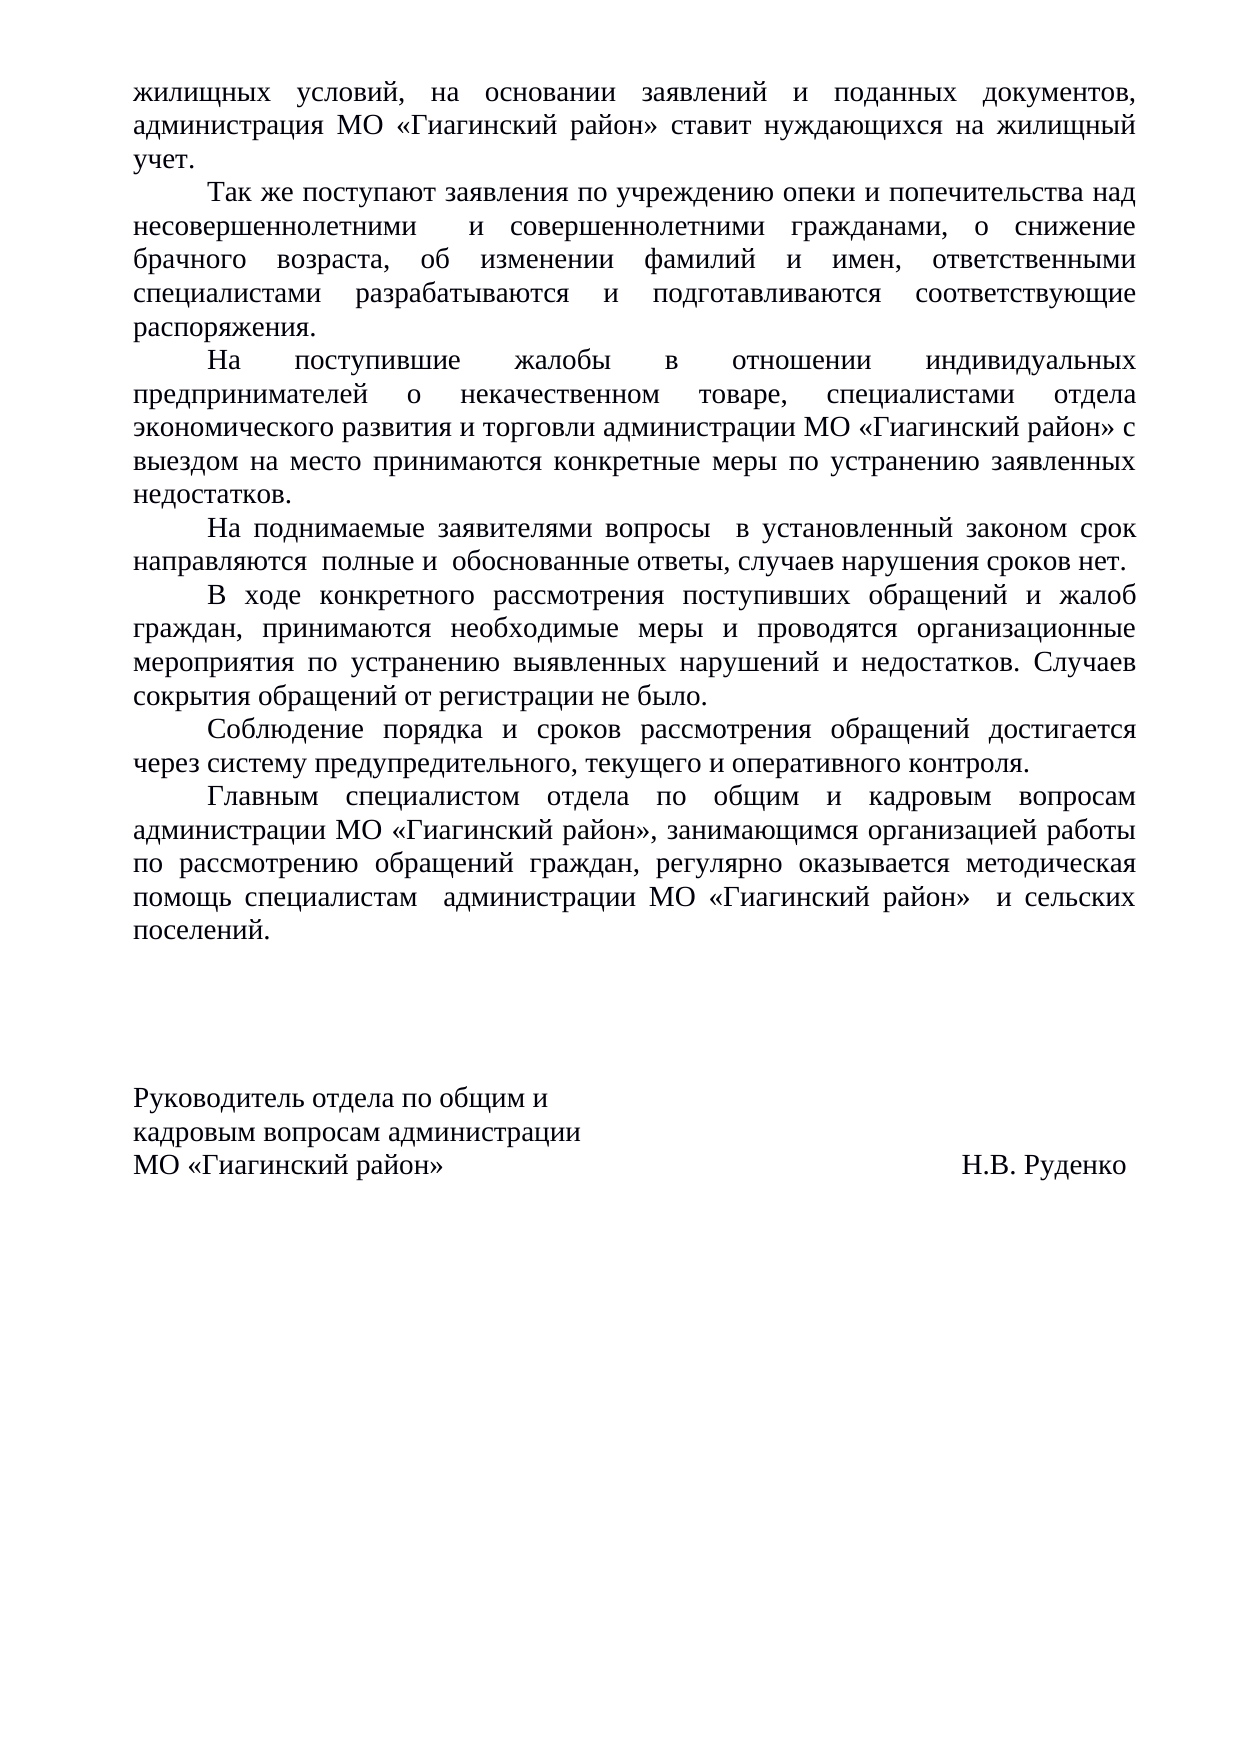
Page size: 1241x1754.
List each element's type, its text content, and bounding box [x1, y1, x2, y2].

text На поступившие жалобы в отношении индивидуальных предпринимателей о некачественном товаре, специалистами отдела экономического развития и торговли администрации МО «Гиагинский район» с выездом на место принимаются конкретные меры по устранению заявленных недостатков. [133, 342, 1137, 510]
text кадровым вопросам администрации [133, 1114, 1137, 1147]
text Так же поступают заявления по учреждению опеки и попечительства над несовершеннолетними и совершеннолетними гражданами, о снижение брачного возраста, об изменении фамилий и имен, ответственными специалистами разрабатываются и подготавливаются соответствующие распоряжения. [133, 174, 1137, 342]
text Главным специалистом отдела по общим и кадровым вопросам администрации МО «Гиагинский район», занимающимся организацией работы по рассмотрению обращений граждан, регулярно оказывается методическая помощь специалистам администрации МО «Гиагинский район» и сельских поселений. [133, 778, 1137, 946]
text В ходе конкретного рассмотрения поступивших обращений и жалоб граждан, принимаются необходимые меры и проводятся организационные мероприятия по устранению выявленных нарушений и недостатков. Случаев сокрытия обращений от регистрации не было. [133, 577, 1137, 711]
text Соблюдение порядка и сроков рассмотрения обращений достигается через систему предупредительного, текущего и оперативного контроля. [133, 711, 1137, 778]
text МО «Гиагинский район» Н.В. Руденко [133, 1147, 1137, 1181]
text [133, 74, 1137, 174]
text На поднимаемые заявителями вопросы в установленный законом срок направляются полные и обоснованные ответы, случаев нарушения сроков нет. [133, 510, 1137, 577]
text Руководитель отдела по общим и [133, 1080, 1137, 1114]
